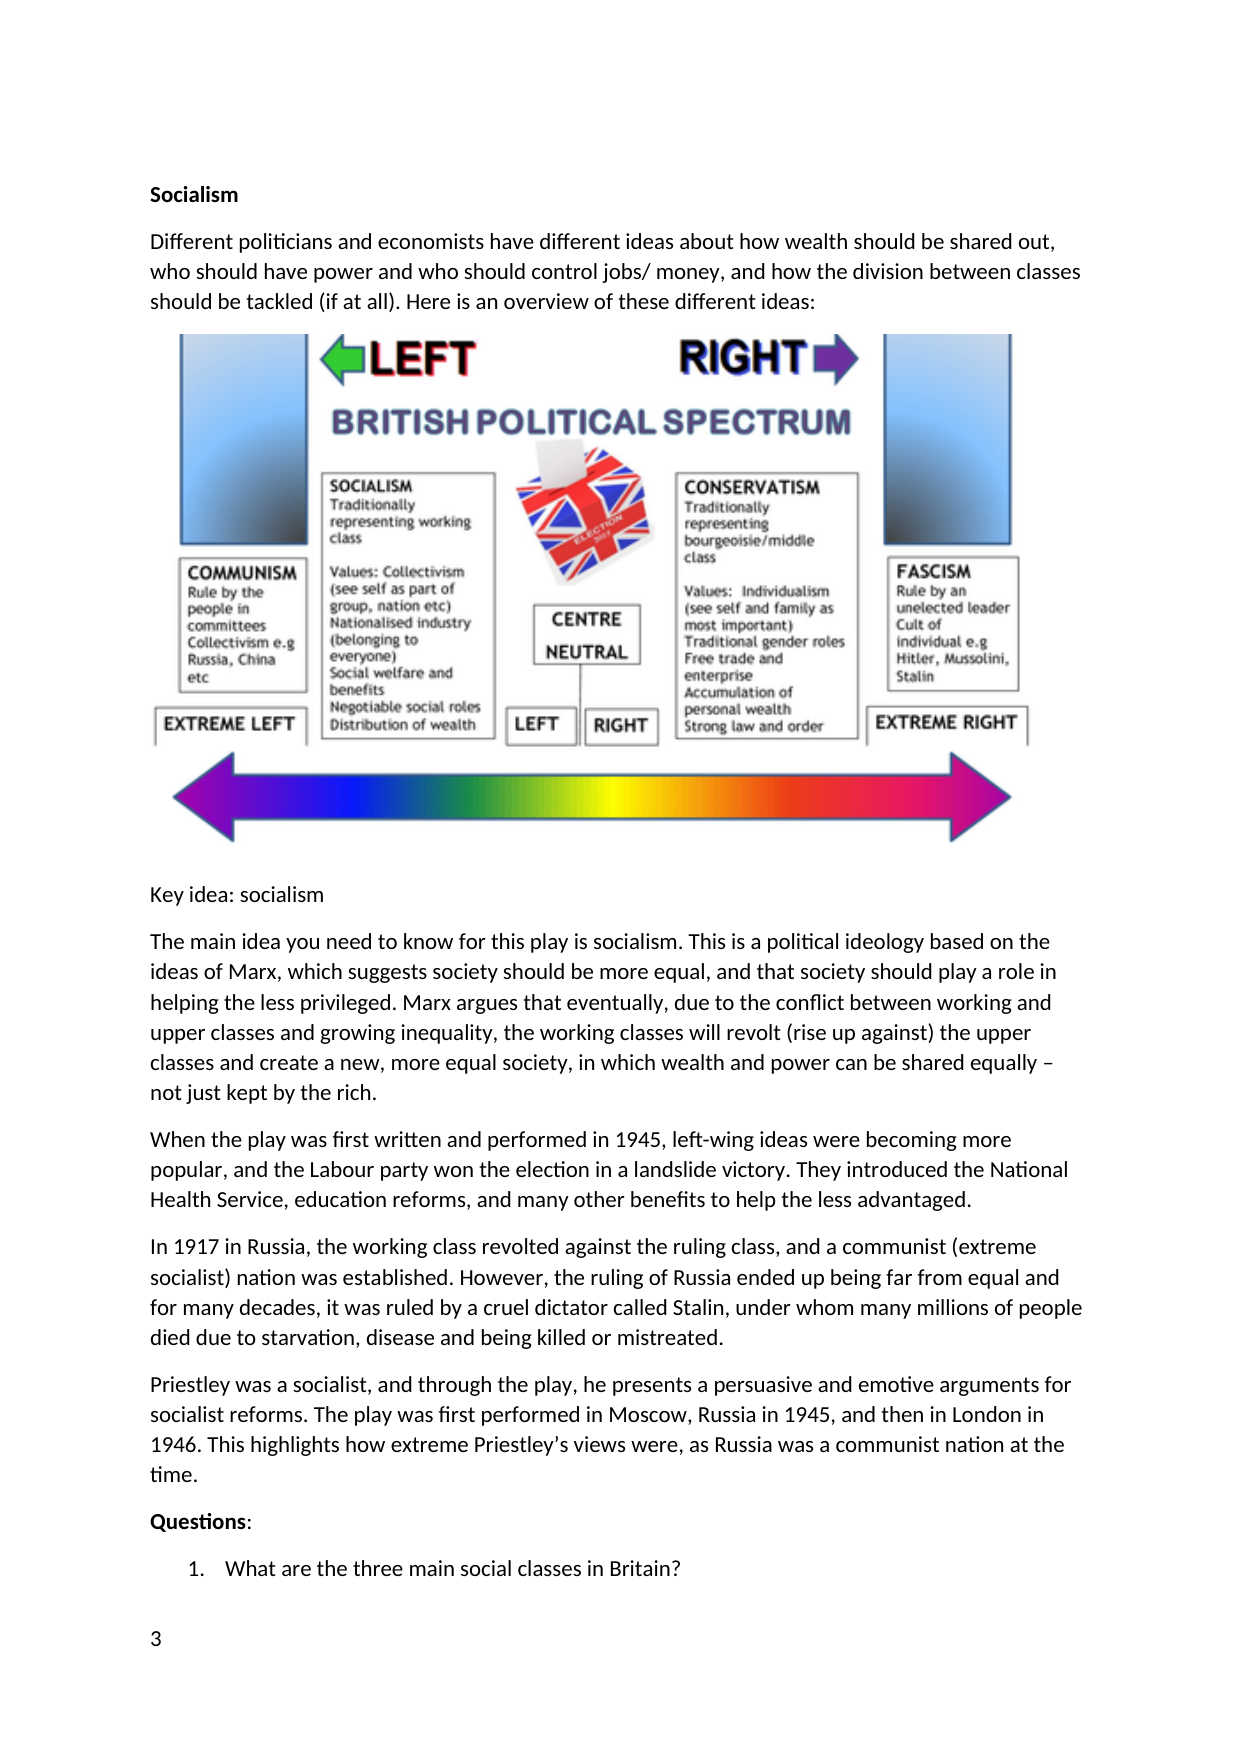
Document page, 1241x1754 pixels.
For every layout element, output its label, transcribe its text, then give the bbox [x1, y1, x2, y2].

text Questions: [150, 1507, 1090, 1535]
text Priestley was a socialist, and through the play, he presents a persuasive and emotive arguments for socialist reforms. The play was first performed in Moscow, Russia in 1945, and then in London in 1946. This highlights how extreme Priestley’s views were, as Russia was a communist nation at the time. [150, 1370, 1090, 1488]
text In 1917 in Russia, the working class revolted against the ruling class, and a communist (extreme socialist) nation was established. However, the ruling of Russia ended up being far from equal and for many decades, it was ruled by a cruel dictator called Stalin, under whom many millions of people died due to starvation, disease and being killed or mistreated. [150, 1232, 1090, 1351]
text When the play was first written and performed in 1945, left-wing ideas were becoming more popular, and the Labour party won the election in a landslide victory. They introduced the National Health Service, education reforms, and many other benefits to help the less advantaged. [150, 1125, 1090, 1213]
picture [150, 334, 1034, 862]
text Different politicians and economists have different ideas about how wealth should be shared out, who should have power and who should control jobs/ money, and how the division between classes should be tackled (if at all). Here is an overview of these different ideas: [150, 227, 1090, 316]
list What are the three main social classes in Britain? [187, 1554, 1090, 1582]
text Socialism [150, 150, 1090, 208]
text Key idea: socialism [150, 880, 1090, 908]
text The main idea you need to know for this play is socialism. This is a political ideology based on the ideas of Marx, which suggests society should be more equal, and that society should play a role in helping the less privileged. Marx argues that eventually, due to the conflict between working and upper classes and growing inequality, the working classes will revolt (rise up against) the upper classes and create a new, more equal society, in which wealth and power can be shared equally – not just kept by the rich. [150, 927, 1090, 1106]
